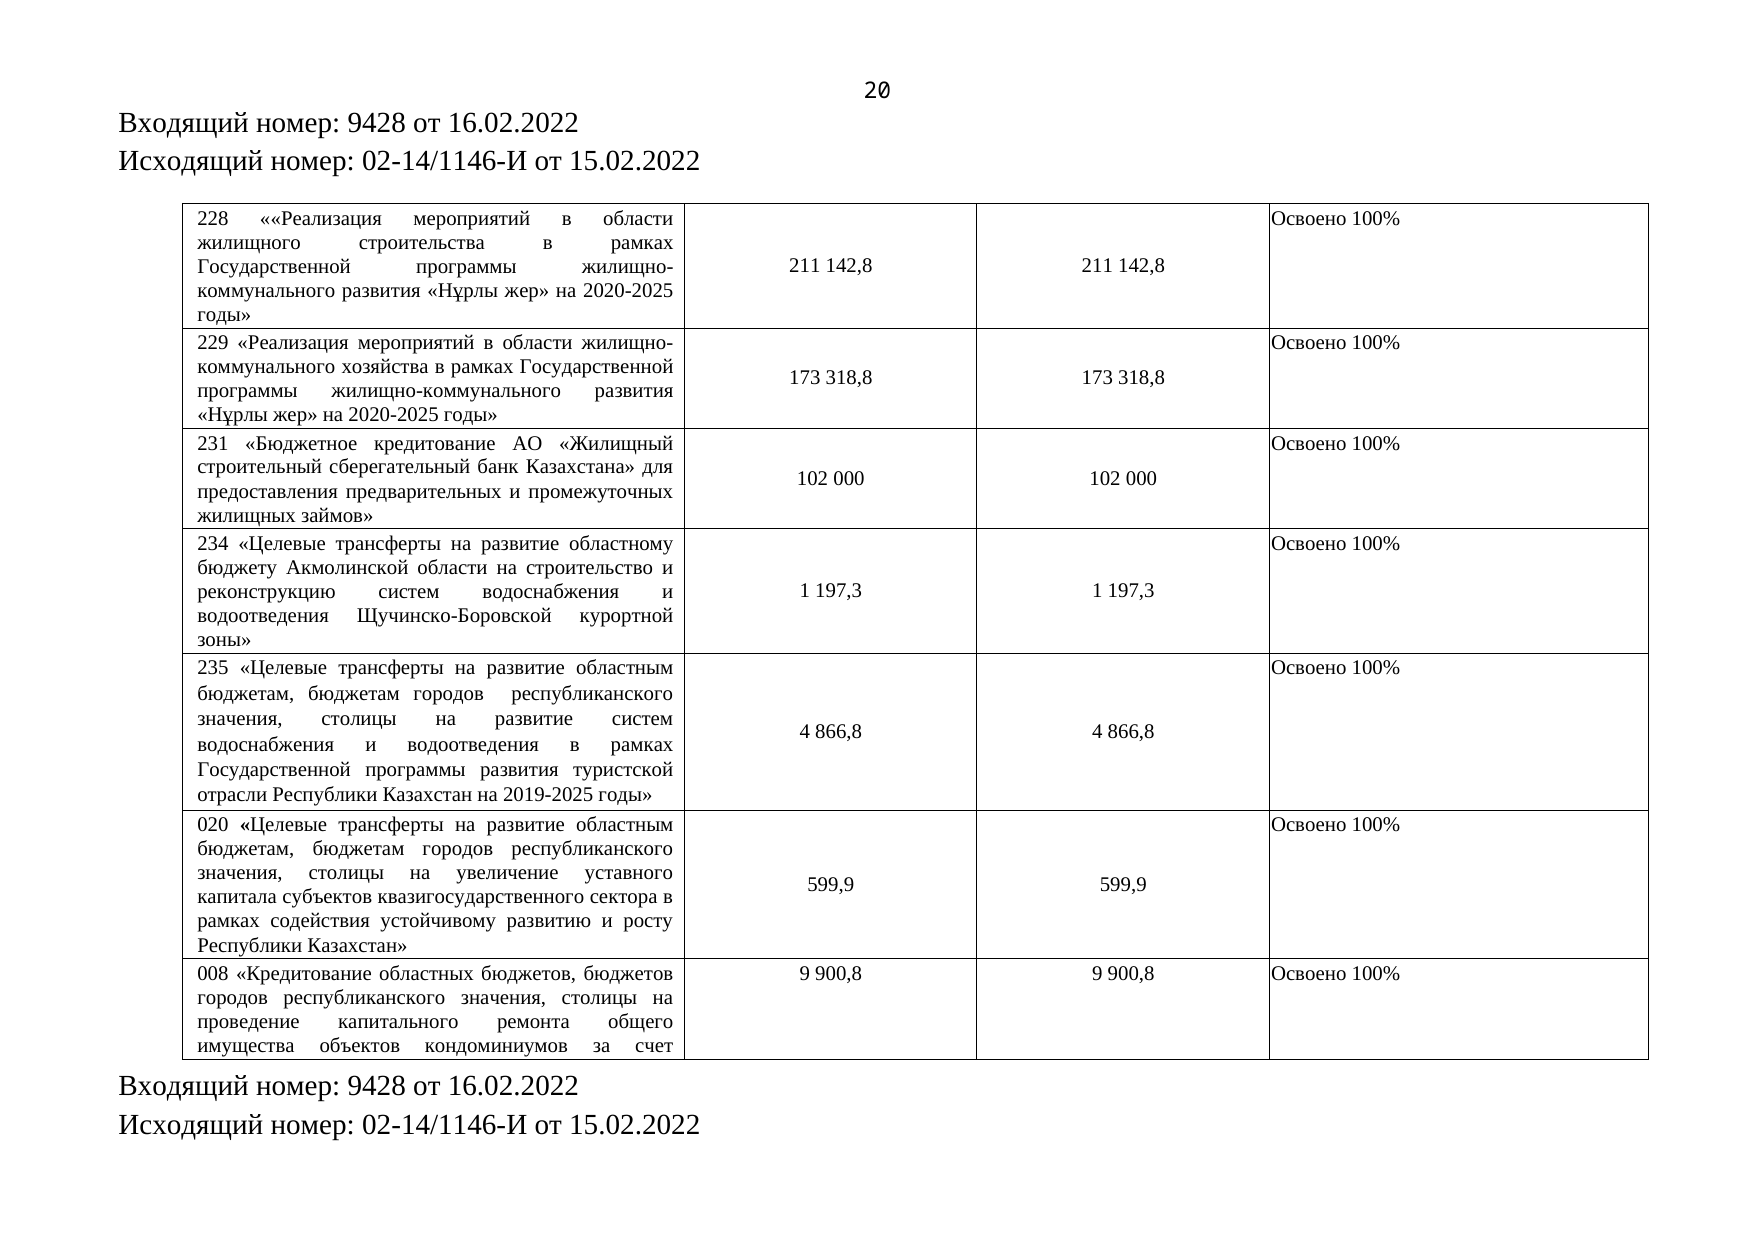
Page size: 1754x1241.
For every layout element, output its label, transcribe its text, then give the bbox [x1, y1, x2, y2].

table_cell 211 142,8 [977, 204, 1269, 327]
table_cell Освоено 100% [1270, 959, 1648, 1058]
table_cell Освоено 100% [1270, 429, 1648, 528]
table_cell 9 900,8 [977, 959, 1269, 1058]
table_cell 102 000 [977, 429, 1269, 528]
table_cell 173 318,8 [685, 329, 976, 428]
table_cell 4 866,8 [977, 654, 1269, 809]
table_cell 211 142,8 [685, 204, 976, 327]
table_cell 228 ««Реализация мероприятий в области жилищного строительства в рамках Государственной программы жилищно-коммунального развития «Нұрлы жер» на 2020-2025 годы» [183, 204, 684, 327]
table_cell 9 900,8 [685, 959, 976, 1058]
table_cell 020 «Целевые трансферты на развитие областным бюджетам, бюджетам городов республиканского значения, столицы на увеличение уставного капитала субъектов квазигосударственного сектора в рамках содействия устойчивому развитию и росту Республики Казахстан» [183, 811, 684, 958]
table_cell Освоено 100% [1270, 654, 1648, 809]
table_cell 102 000 [685, 429, 976, 528]
table_cell Освоено 100% [1270, 329, 1648, 428]
table_cell 1 197,3 [977, 529, 1269, 653]
table_cell 229 «Реализация мероприятий в области жилищно-коммунального хозяйства в рамках Государственной программы жилищно-коммунального развития «Нұрлы жер» на 2020-2025 годы» [183, 329, 684, 428]
table_cell 1 197,3 [685, 529, 976, 653]
table_cell 235 «Целевые трансферты на развитие областным бюджетам, бюджетам городов республиканского значения, столицы на развитие систем водоснабжения и водоотведения в рамках Государственной программы развития туристской отрасли Республики Казахстан на 2019-2025 годы» [183, 654, 684, 809]
table_cell Освоено 100% [1270, 811, 1648, 958]
table_cell Освоено 100% [1270, 529, 1648, 653]
table_cell 234 «Целевые трансферты на развитие областному бюджету Акмолинской области на строительство и реконструкцию систем водоснабжения и водоотведения Щучинско-Боровской курортной зоны» [183, 529, 684, 653]
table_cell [183, 959, 684, 1058]
table_cell 231 «Бюджетное кредитование АО «Жилищный строительный сберегательный банк Казахстана» для предоставления предварительных и промежуточных жилищных займов» [183, 429, 684, 528]
table_cell 599,9 [685, 811, 976, 958]
table_cell 173 318,8 [977, 329, 1269, 428]
table_cell 599,9 [977, 811, 1269, 958]
table_cell Освоено 100% [1270, 204, 1648, 327]
table_cell 4 866,8 [685, 654, 976, 809]
